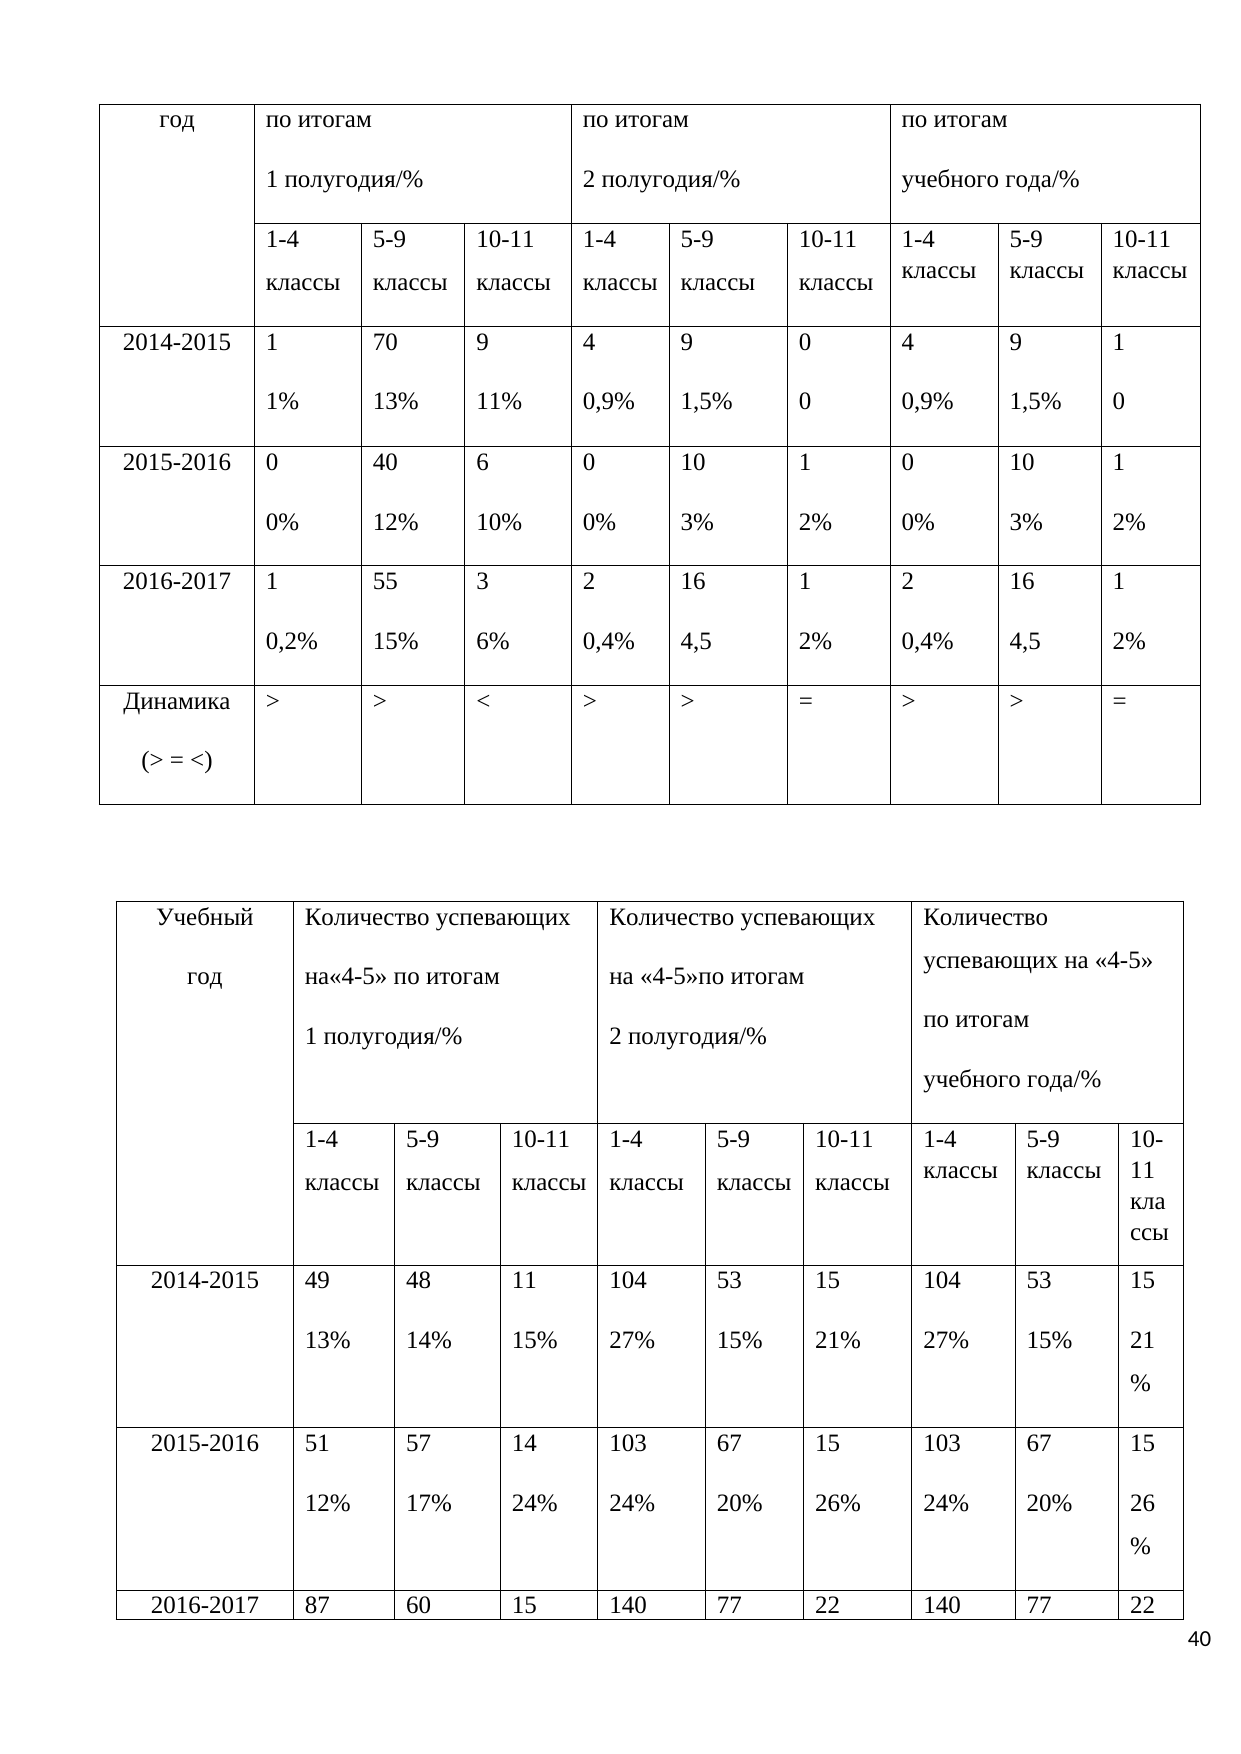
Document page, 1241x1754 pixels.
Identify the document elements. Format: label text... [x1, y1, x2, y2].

table_cell 0 0% [891, 447, 998, 565]
table_cell 2 0,4% [572, 566, 669, 685]
table_cell 1-4 классы [572, 224, 669, 326]
table_cell 9 1,5% [670, 327, 787, 446]
table_cell 15 21% [1119, 1266, 1183, 1427]
table_cell 15 26% [1119, 1428, 1183, 1589]
table_cell 48 14% [395, 1266, 500, 1427]
table_cell 15 30% [501, 1591, 597, 1619]
table_cell 2016-2017 [117, 1591, 293, 1619]
table_cell 5-9 классы [670, 224, 787, 326]
table_cell > [572, 686, 669, 804]
table_cell 0 0 [788, 327, 890, 446]
table_cell = [1102, 686, 1200, 804]
table_cell 5-9 классы [395, 1124, 500, 1264]
table_cell 2016-2017 [100, 566, 254, 685]
table_cell 53 15% [1016, 1266, 1118, 1427]
table_cell 10 3% [999, 447, 1101, 565]
table_cell 15 26% [804, 1428, 911, 1589]
table_cell 60 17% [395, 1591, 500, 1619]
table_cell = [788, 686, 890, 804]
table_cell 9 11% [465, 327, 571, 446]
table_cell 1 2% [788, 447, 890, 565]
table_cell 9 1,5% [999, 327, 1101, 446]
table_cell 22 43% [804, 1591, 911, 1619]
table_cell > [670, 686, 787, 804]
table_cell 49 13% [294, 1266, 394, 1427]
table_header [891, 105, 1200, 223]
table_cell 22 43% [1119, 1591, 1183, 1619]
table_cell 10 3% [670, 447, 787, 565]
table_cell 51 12% [294, 1428, 394, 1589]
table_cell 10-11 классы [1119, 1124, 1183, 1264]
table_cell > [999, 686, 1101, 804]
table_cell 57 17% [395, 1428, 500, 1589]
table_cell 1-4 классы [912, 1124, 1015, 1264]
table_cell 5-9 классы [999, 224, 1101, 326]
table_cell 2014-2015 [117, 1266, 293, 1427]
table_cell 140 30% [912, 1591, 1015, 1619]
table_cell < [465, 686, 571, 804]
table_cell 14 24% [501, 1428, 597, 1589]
table_cell 1-4 классы [891, 224, 998, 326]
table_cell 2 0,4% [891, 566, 998, 685]
table_cell 2015-2016 [100, 447, 254, 565]
table_cell 40 12% [362, 447, 464, 565]
table_cell 0 0% [572, 447, 669, 565]
table_cell > [255, 686, 361, 804]
table_cell 5-9 классы [1016, 1124, 1118, 1264]
table_cell 1 0,2% [255, 566, 361, 685]
table_cell 1 2% [1102, 566, 1200, 685]
table_cell 10-11 классы [501, 1124, 597, 1264]
table_cell 10-11 классы [465, 224, 571, 326]
table_cell 70 13% [362, 327, 464, 446]
table_cell 1-4 классы [598, 1124, 705, 1264]
table_cell 1 0 [1102, 327, 1200, 446]
table_cell 16 4,5 [670, 566, 787, 685]
table_header Количество успевающих на«4-5» по итогам 1 полугодия/% [294, 902, 597, 1123]
table_cell 10-11 классы [804, 1124, 911, 1264]
table_cell 15 21% [804, 1266, 911, 1427]
table_cell 103 24% [912, 1428, 1015, 1589]
table_cell 67 20% [706, 1428, 803, 1589]
table_cell 104 27% [912, 1266, 1015, 1427]
table_cell 10-11 классы [1102, 224, 1200, 326]
table_cell > [362, 686, 464, 804]
table_cell 5-9 классы [362, 224, 464, 326]
table_cell 1 2% [788, 566, 890, 685]
table_cell Динамика (> = <) [100, 686, 254, 804]
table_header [572, 105, 890, 223]
table_cell 67 20% [1016, 1428, 1118, 1589]
table_cell 87 19% [294, 1591, 394, 1619]
table_header Количество успевающих на «4-5» по итогам учебного года/% [912, 902, 1183, 1123]
table_cell 5-9 классы [706, 1124, 803, 1264]
table_header Количество успевающих на «4-5»по итогам 2 полугодия/% [598, 902, 911, 1123]
table_cell 77 22% [1016, 1591, 1118, 1619]
table_header Учебный год [117, 902, 293, 1264]
table_cell 1-4 классы [255, 224, 361, 326]
table_cell 140 30% [598, 1591, 705, 1619]
table_cell 53 15% [706, 1266, 803, 1427]
table_cell 3 6% [465, 566, 571, 685]
table_cell 1 2% [1102, 447, 1200, 565]
table_cell 1 1% [255, 327, 361, 446]
table_cell 77 22% [706, 1591, 803, 1619]
table_cell 0 0% [255, 447, 361, 565]
table_cell 11 15% [501, 1266, 597, 1427]
table_cell 104 27% [598, 1266, 705, 1427]
table_cell 6 10% [465, 447, 571, 565]
table_cell 4 0,9% [572, 327, 669, 446]
table_cell 4 0,9% [891, 327, 998, 446]
table_cell > [891, 686, 998, 804]
table_cell 2014-2015 [100, 327, 254, 446]
table_cell 55 15% [362, 566, 464, 685]
table_cell 1-4 классы [294, 1124, 394, 1264]
table_cell 16 4,5 [999, 566, 1101, 685]
table_cell 2015-2016 [117, 1428, 293, 1589]
table_cell 103 24% [598, 1428, 705, 1589]
table_header Учебный год [100, 105, 254, 326]
table_cell 10-11 классы [788, 224, 890, 326]
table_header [255, 105, 571, 223]
